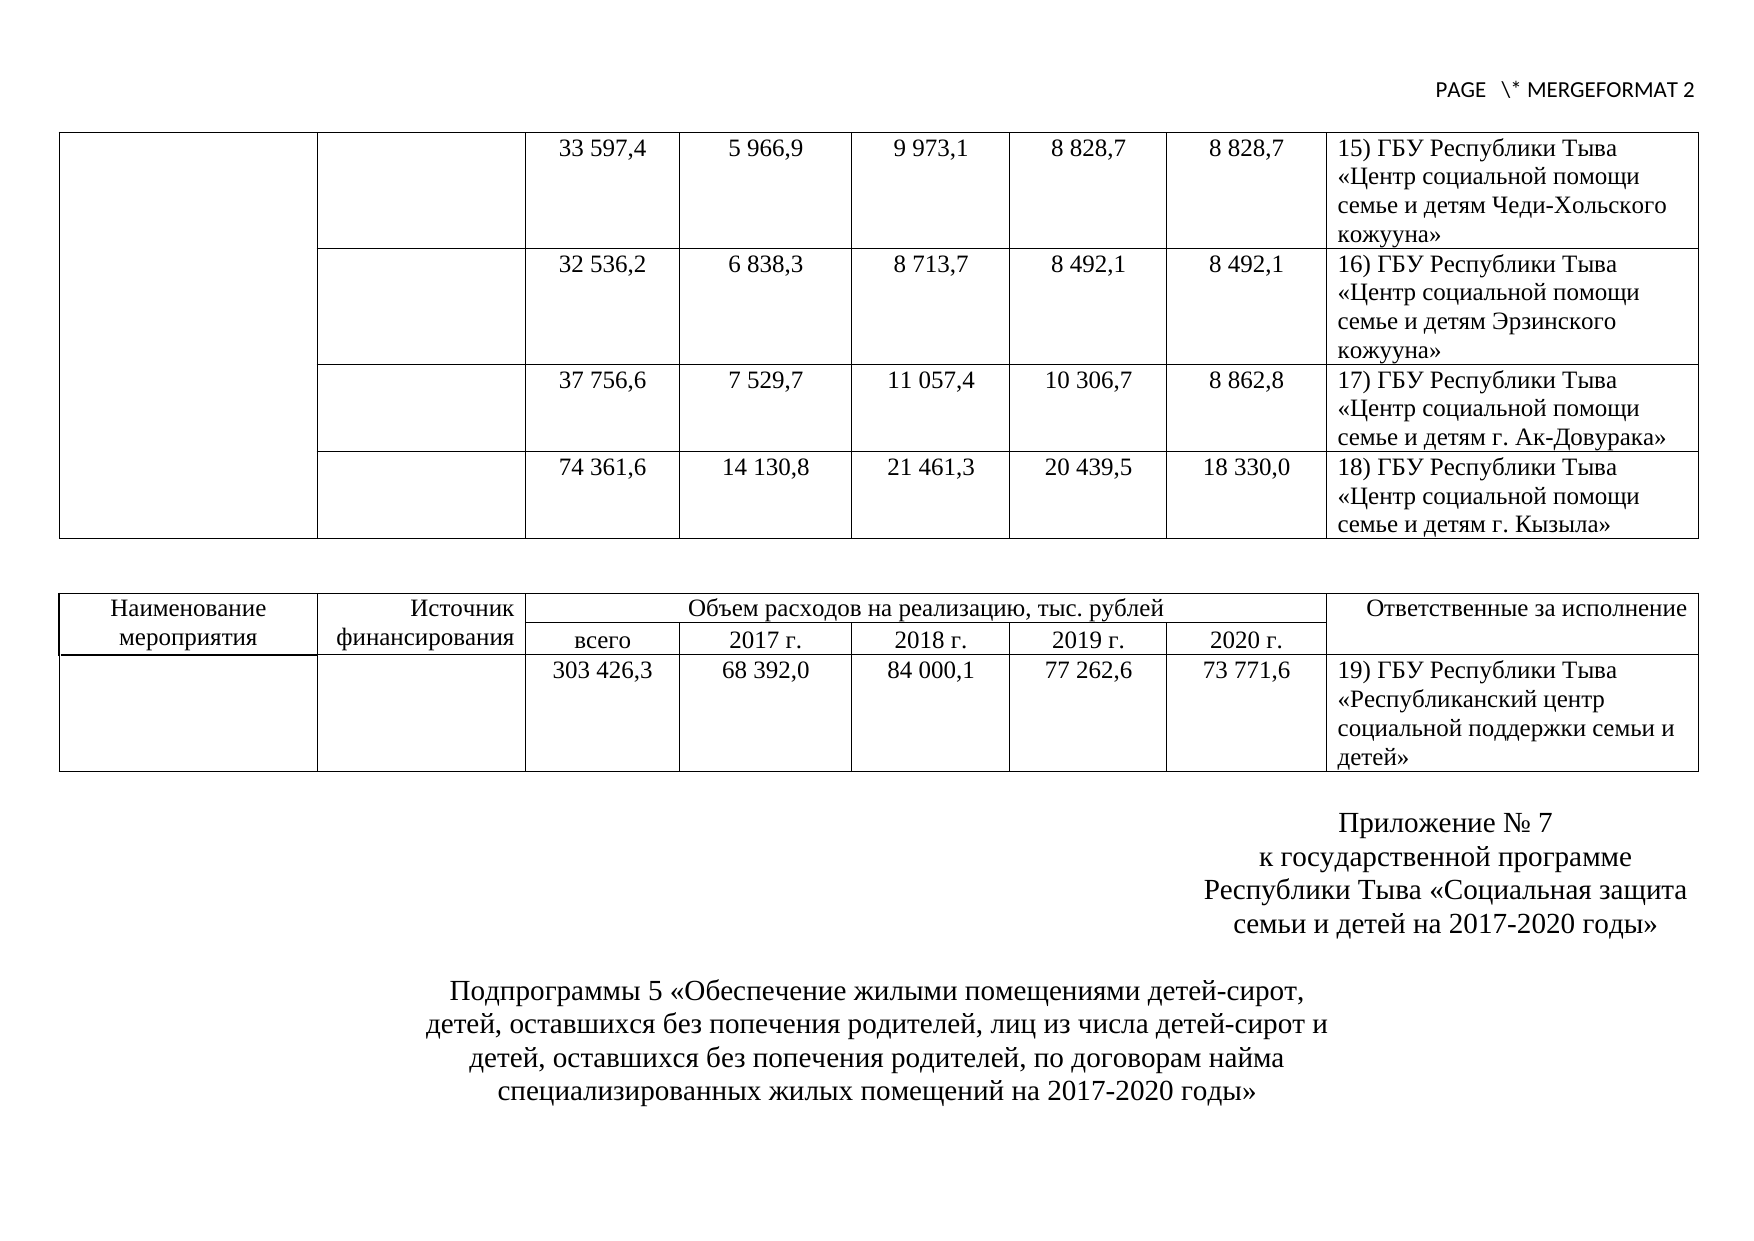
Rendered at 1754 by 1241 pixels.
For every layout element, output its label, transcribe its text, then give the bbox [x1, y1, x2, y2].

table_cell 68 392,0 [680, 655, 851, 771]
table_cell 18 330,0 [1167, 452, 1326, 538]
table_cell 2020 г. [1167, 623, 1326, 653]
table_cell 303 426,3 [526, 655, 679, 771]
table_cell 5 966,9 [680, 133, 851, 248]
table_cell 8 713,7 [852, 249, 1009, 364]
text Подпрограммы 5 «Обеспечение жилыми помещениями детей-сирот, [59, 973, 1695, 1006]
table_cell 20 439,5 [1010, 452, 1166, 538]
table_cell 6 838,3 [680, 249, 851, 364]
table_cell 2019 г. [1010, 623, 1166, 653]
table_cell 2017 г. [680, 623, 851, 653]
table_cell [60, 655, 317, 771]
table_cell 8 862,8 [1167, 365, 1326, 451]
table_cell 77 262,6 [1010, 655, 1166, 771]
table_cell 84 000,1 [852, 655, 1009, 771]
text детей, оставшихся без попечения родителей, по договорам найма [59, 1040, 1695, 1073]
table_cell 11 057,4 [852, 365, 1009, 451]
table_cell [318, 365, 525, 451]
table_cell 17) ГБУ Республики Тыва «Центр социальной помощи семье и детям г. Ак-Довурака» [1327, 365, 1698, 451]
text Приложение № 7 к государственной программе Республики Тыва «Социальная защита семьи и детей на 2017-2020 годы» [1196, 805, 1695, 939]
table_cell [318, 452, 525, 538]
text специализированных жилых помещений на 2017-2020 годы» [59, 1073, 1695, 1107]
table_cell 8 828,7 [1010, 133, 1166, 248]
table_cell 19) ГБУ Республики Тыва «Республиканский центр социальной поддержки семьи и детей» [1327, 655, 1698, 771]
table_cell 16) ГБУ Республики Тыва «Центр социальной помощи семье и детям Эрзинского кожууна» [1327, 249, 1698, 364]
table_cell [318, 655, 525, 771]
table_header Источник финансирования [318, 594, 525, 653]
table_cell 8 828,7 [1167, 133, 1326, 248]
table_cell 15) ГБУ Республики Тыва «Центр социальной помощи семье и детям Чеди-Хольского кожууна» [1327, 133, 1698, 248]
table_cell 9 973,1 [852, 133, 1009, 248]
table_cell [318, 249, 525, 364]
table_cell 8 492,1 [1010, 249, 1166, 364]
table_header Наименование мероприятия [60, 594, 317, 653]
table_cell 18) ГБУ Республики Тыва «Центр социальной помощи семье и детям г. Кызыла» [1327, 452, 1698, 538]
table_cell 7 529,7 [680, 365, 851, 451]
table_header Объем расходов на реализацию, тыс. рублей [526, 594, 1326, 622]
table_cell 32 536,2 [526, 249, 679, 364]
table_cell 10 306,7 [1010, 365, 1166, 451]
table_cell 8 492,1 [1167, 249, 1326, 364]
table_cell 73 771,6 [1167, 655, 1326, 771]
text детей, оставшихся без попечения родителей, лиц из числа детей-сирот и [59, 1006, 1695, 1040]
table_header Ответственные за исполнение [1327, 594, 1698, 653]
table_cell 33 597,4 [526, 133, 679, 248]
table_cell 14 130,8 [680, 452, 851, 538]
table_cell 21 461,3 [852, 452, 1009, 538]
table_cell [318, 133, 525, 248]
table_cell 2018 г. [852, 623, 1009, 653]
table_cell 74 361,6 [526, 452, 679, 538]
table_cell 37 756,6 [526, 365, 679, 451]
table_cell всего [526, 623, 679, 653]
